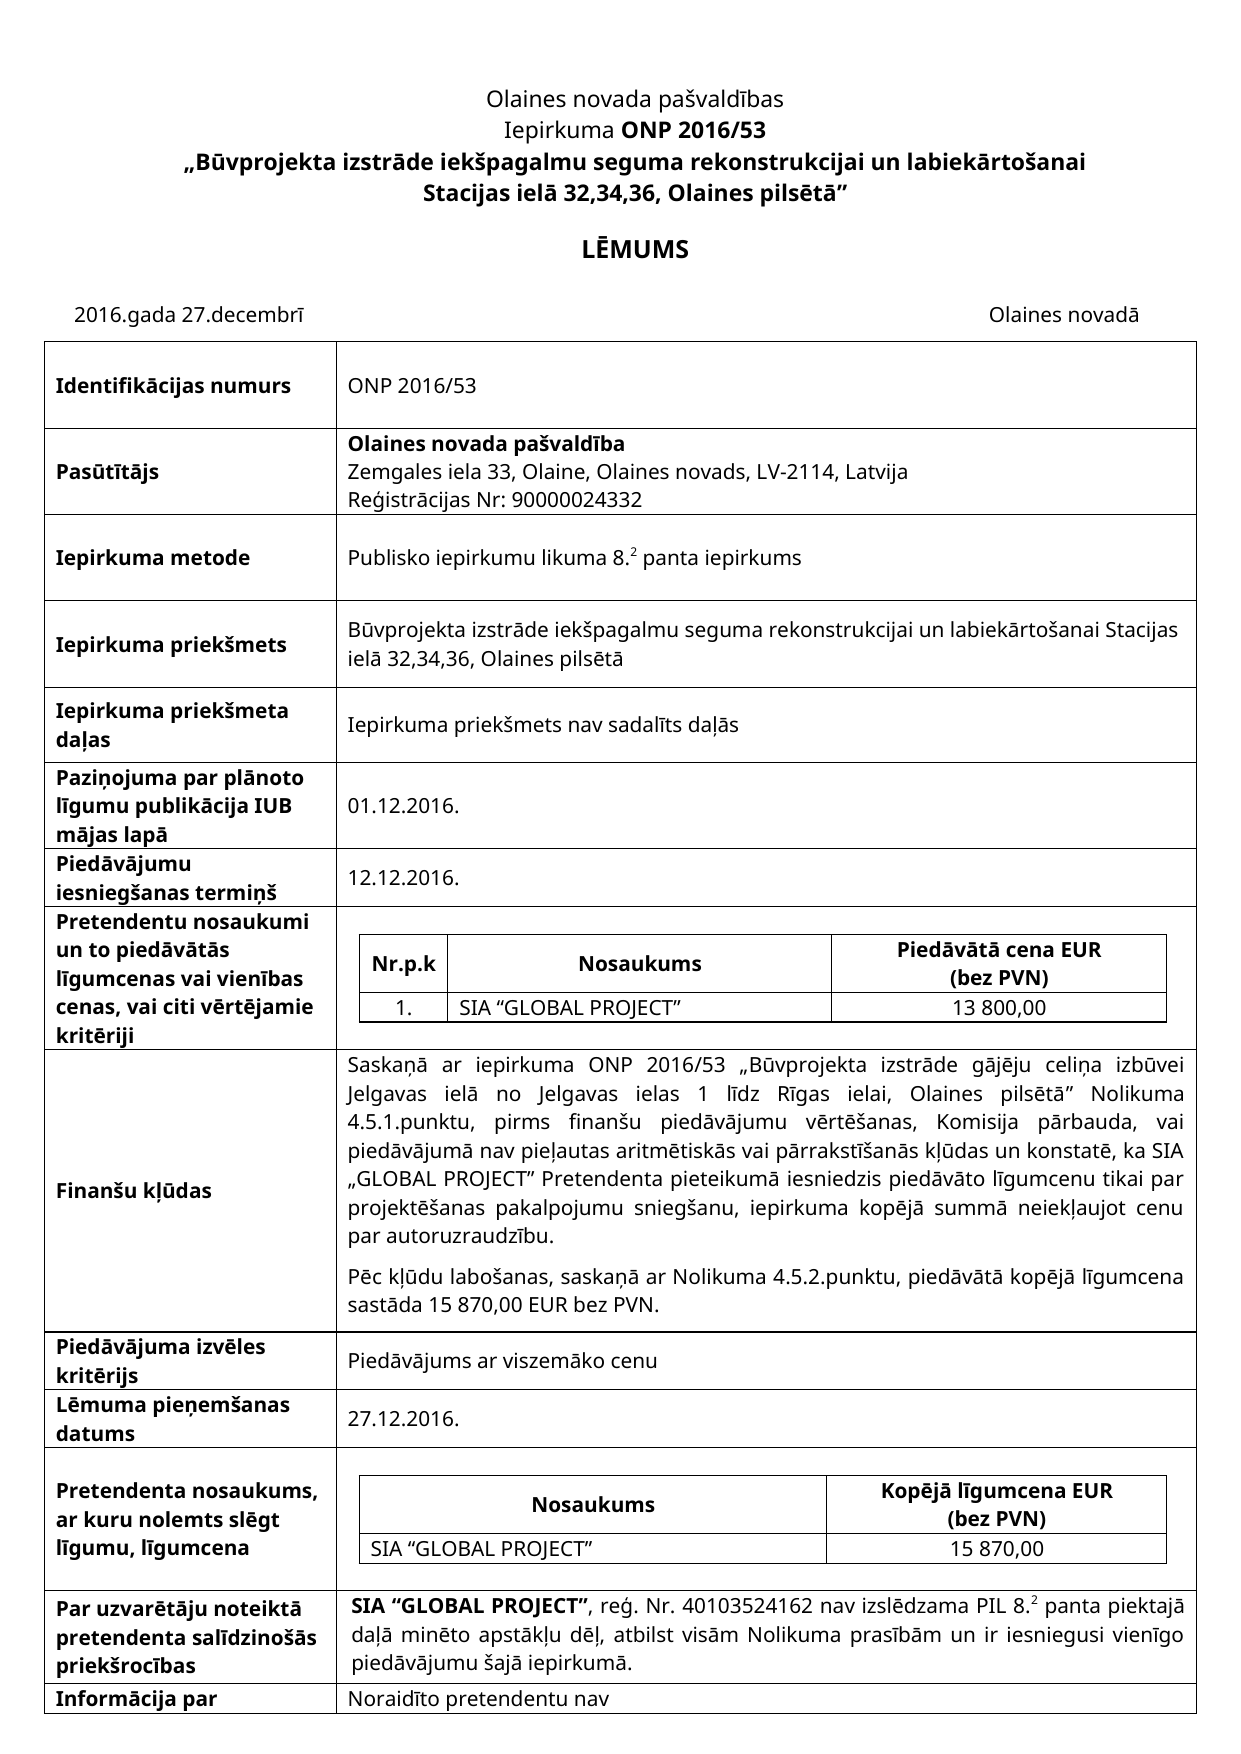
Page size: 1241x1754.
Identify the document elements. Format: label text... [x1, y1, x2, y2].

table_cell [337, 1684, 1196, 1712]
table_cell [337, 907, 1196, 1049]
text LĒMUMS [89, 232, 1181, 266]
table_header ONP 2016/53 [337, 342, 1196, 428]
text Iepirkuma ONP 2016/53 [89, 114, 1181, 146]
table_cell Publisko iepirkumu likuma 8.2 panta iepirkums [337, 515, 1196, 600]
table_cell Iepirkuma priekšmeta daļas [45, 688, 336, 762]
table_cell Lēmuma pieņemšanas datums [45, 1390, 336, 1447]
table_cell 12.12.2016. [337, 849, 1196, 906]
table_cell Piedāvājumu iesniegšanas termiņš [45, 849, 336, 906]
table_cell Pretendenta nosaukums, ar kuru nolemts slēgt līgumu, līgumcena [45, 1448, 336, 1590]
table_cell Finanšu kļūdas [45, 1050, 336, 1331]
table_cell Pasūtītājs [45, 429, 336, 514]
table_cell Paziņojuma par plānoto līgumu publikācija IUB mājas lapā [45, 763, 336, 848]
table_cell Būvprojekta izstrāde iekšpagalmu seguma rekonstrukcijai un labiekārtošanai Stacijas ielā 32,34,36, Olaines pilsētā [337, 601, 1196, 687]
table_cell [337, 1448, 1196, 1590]
table_cell Iepirkuma priekšmets [45, 601, 336, 687]
table_cell Olaines novada pašvaldība Zemgales iela 33, Olaine, Olaines novads, LV-2114, Latvija Reģistrācijas Nr: 90000024332 [337, 429, 1196, 514]
table_cell 01.12.2016. [337, 763, 1196, 848]
text 2016.gada 27.decembrī Olaines novadā [74, 300, 1181, 329]
table_cell Piedāvājums ar viszemāko cenu [337, 1333, 1196, 1389]
table_cell SIA “GLOBAL PROJECT”, reģ. Nr. 40103524162 nav izslēdzama PIL 8.2 panta piektajā daļā minēto apstākļu dēļ, atbilst visām Nolikuma prasībām un ir iesniegusi vienīgo piedāvājumu šajā iepirkumā. [337, 1591, 1196, 1683]
text Stacijas ielā 32,34,36, Olaines pilsētā” [89, 177, 1181, 208]
table_cell Iepirkuma priekšmets nav sadalīts daļās [337, 688, 1196, 762]
table_cell Saskaņā ar iepirkuma ONP 2016/53 „Būvprojekta izstrāde gājēju celiņa izbūvei Jelgavas ielā no Jelgavas ielas 1 līdz Rīgas ielai, Olaines pilsētā” Nolikuma 4.5.1.punktu, pirms finanšu piedāvājumu vērtēšanas, Komisija pārbauda, vai piedāvājumā nav pieļautas aritmētiskās vai pārrakstīšanās kļūdas un konstatē, ka SIA „GLOBAL PROJECT” Pretendenta pieteikumā iesniedzis piedāvāto līgumcenu tikai par projektēšanas pakalpojumu sniegšanu, iepirkuma kopējā summā neiekļaujot cenu par autoruzraudzību. Pēc kļūdu labošanas, saskaņā ar Nolikuma 4.5.2.punktu, piedāvātā kopējā līgumcena sastāda 15 870,00 EUR bez PVN. [337, 1050, 1196, 1331]
table_cell Iepirkuma metode [45, 515, 336, 600]
table_header Identifikācijas numurs [45, 342, 336, 428]
table_cell Pretendentu nosaukumi un to piedāvātās līgumcenas vai vienības cenas, vai citi vērtējamie kritēriji [45, 907, 336, 1049]
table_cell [45, 1684, 336, 1712]
table_cell 27.12.2016. [337, 1390, 1196, 1447]
text Olaines novada pašvaldības [89, 83, 1181, 114]
table_cell Par uzvarētāju noteiktā pretendenta salīdzinošās priekšrocības [45, 1591, 336, 1683]
table_cell Piedāvājuma izvēles kritērijs [45, 1333, 336, 1389]
text „Būvprojekta izstrāde iekšpagalmu seguma rekonstrukcijai un labiekārtošanai [89, 146, 1181, 177]
